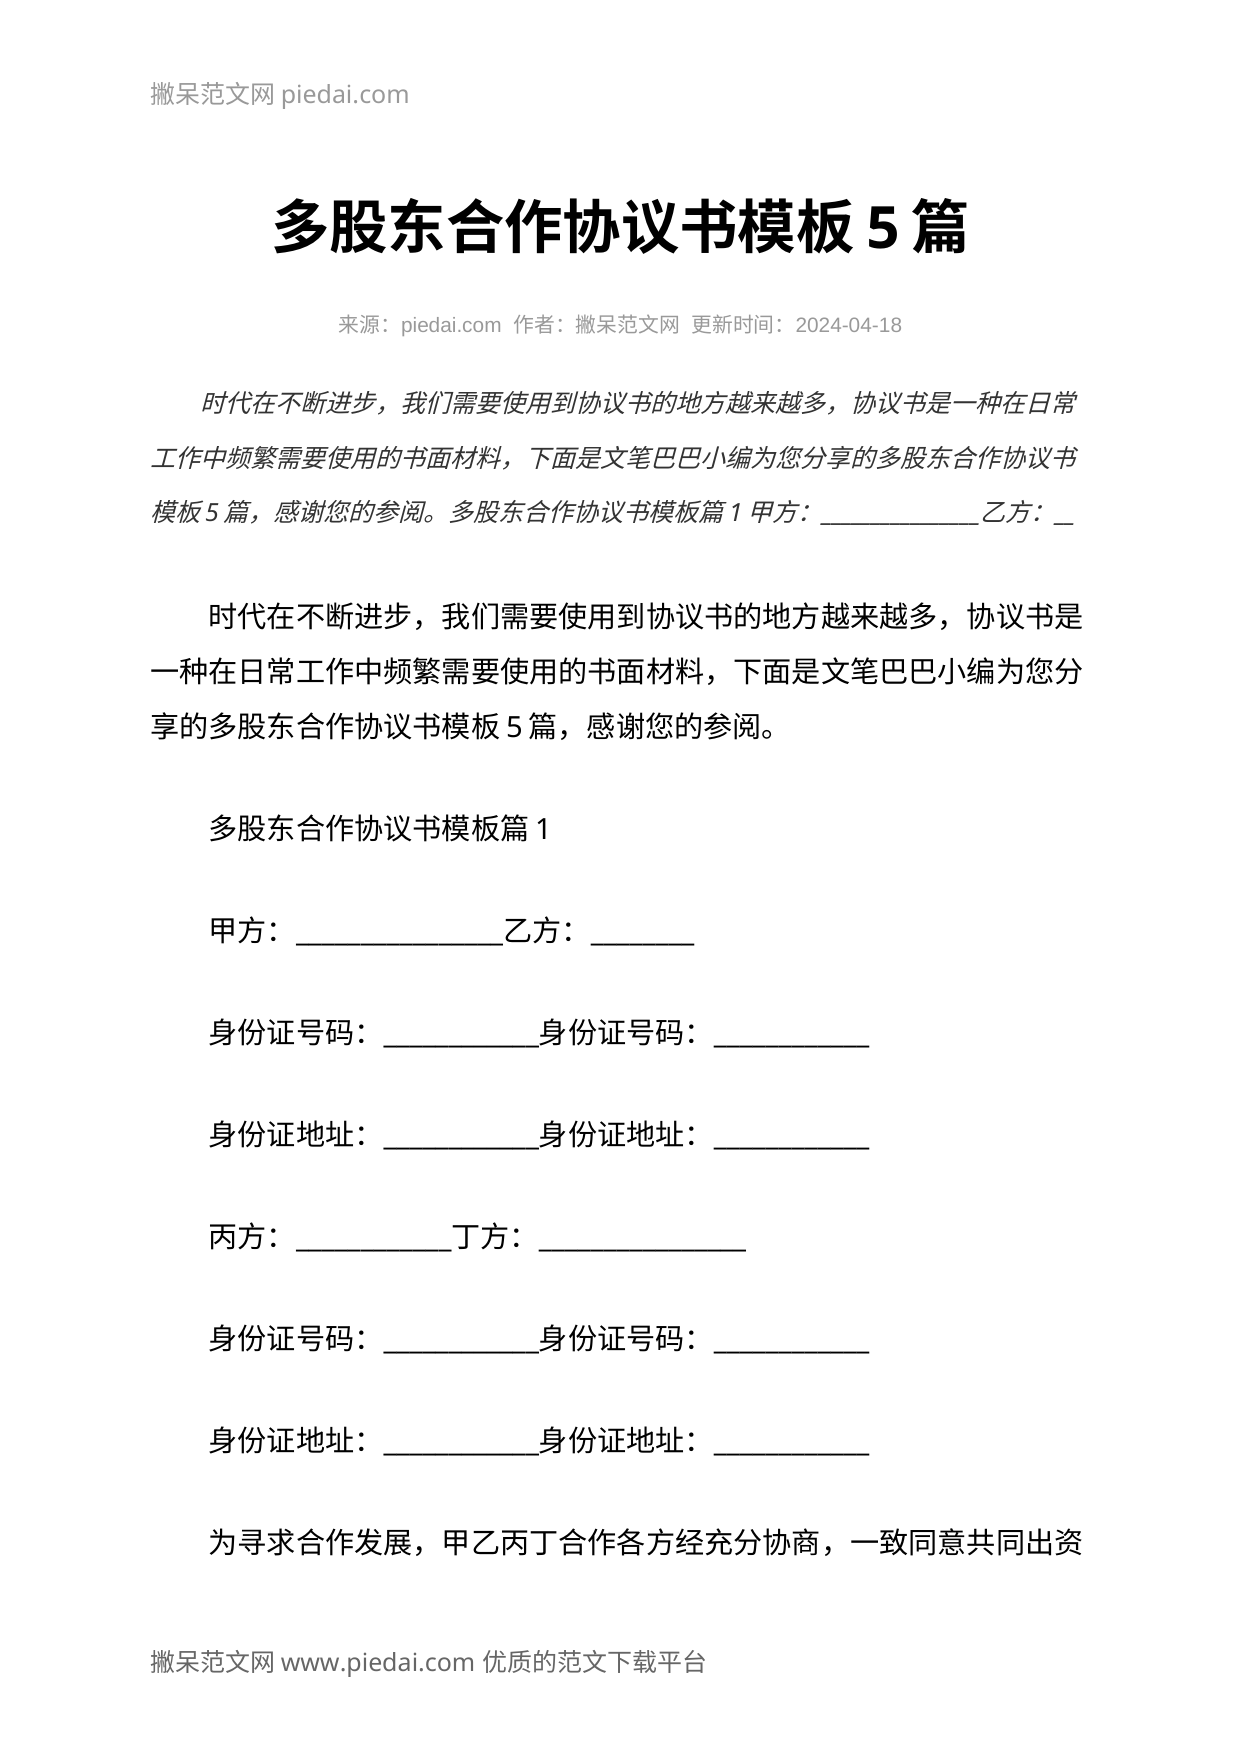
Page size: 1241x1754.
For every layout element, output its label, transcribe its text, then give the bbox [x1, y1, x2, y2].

text 甲方：________________乙方：________ [150, 907, 1090, 950]
text 身份证地址：____________身份证地址：____________ [150, 1111, 1090, 1154]
text 时代在不断进步，我们需要使用到协议书的地方越来越多，协议书是一种在日常工作中频繁需要使用的书面材料，下面是文笔巴巴小编为您分享的多股东合作协议书模板5篇，感谢您的参阅。多股东合作协议书模板篇1甲方：________________乙方：__ [150, 384, 1090, 529]
text 身份证号码：____________身份证号码：____________ [150, 1009, 1090, 1052]
text 来源：piedai.com 作者：撇呆范文网 更新时间：2024-04-18 [150, 313, 1090, 337]
text 时代在不断进步，我们需要使用到协议书的地方越来越多，协议书是一种在日常工作中频繁需要使用的书面材料，下面是文笔巴巴小编为您分享的多股东合作协议书模板5篇，感谢您的参阅。 [150, 594, 1090, 746]
text 身份证号码：____________身份证号码：____________ [150, 1315, 1090, 1358]
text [150, 1519, 1090, 1562]
text 身份证地址：____________身份证地址：____________ [150, 1417, 1090, 1460]
text 多股东合作协议书模板篇1 [150, 806, 1090, 848]
subtitle 多股东合作协议书模板5篇 [150, 181, 1090, 266]
text 丙方：____________丁方：________________ [150, 1213, 1090, 1256]
